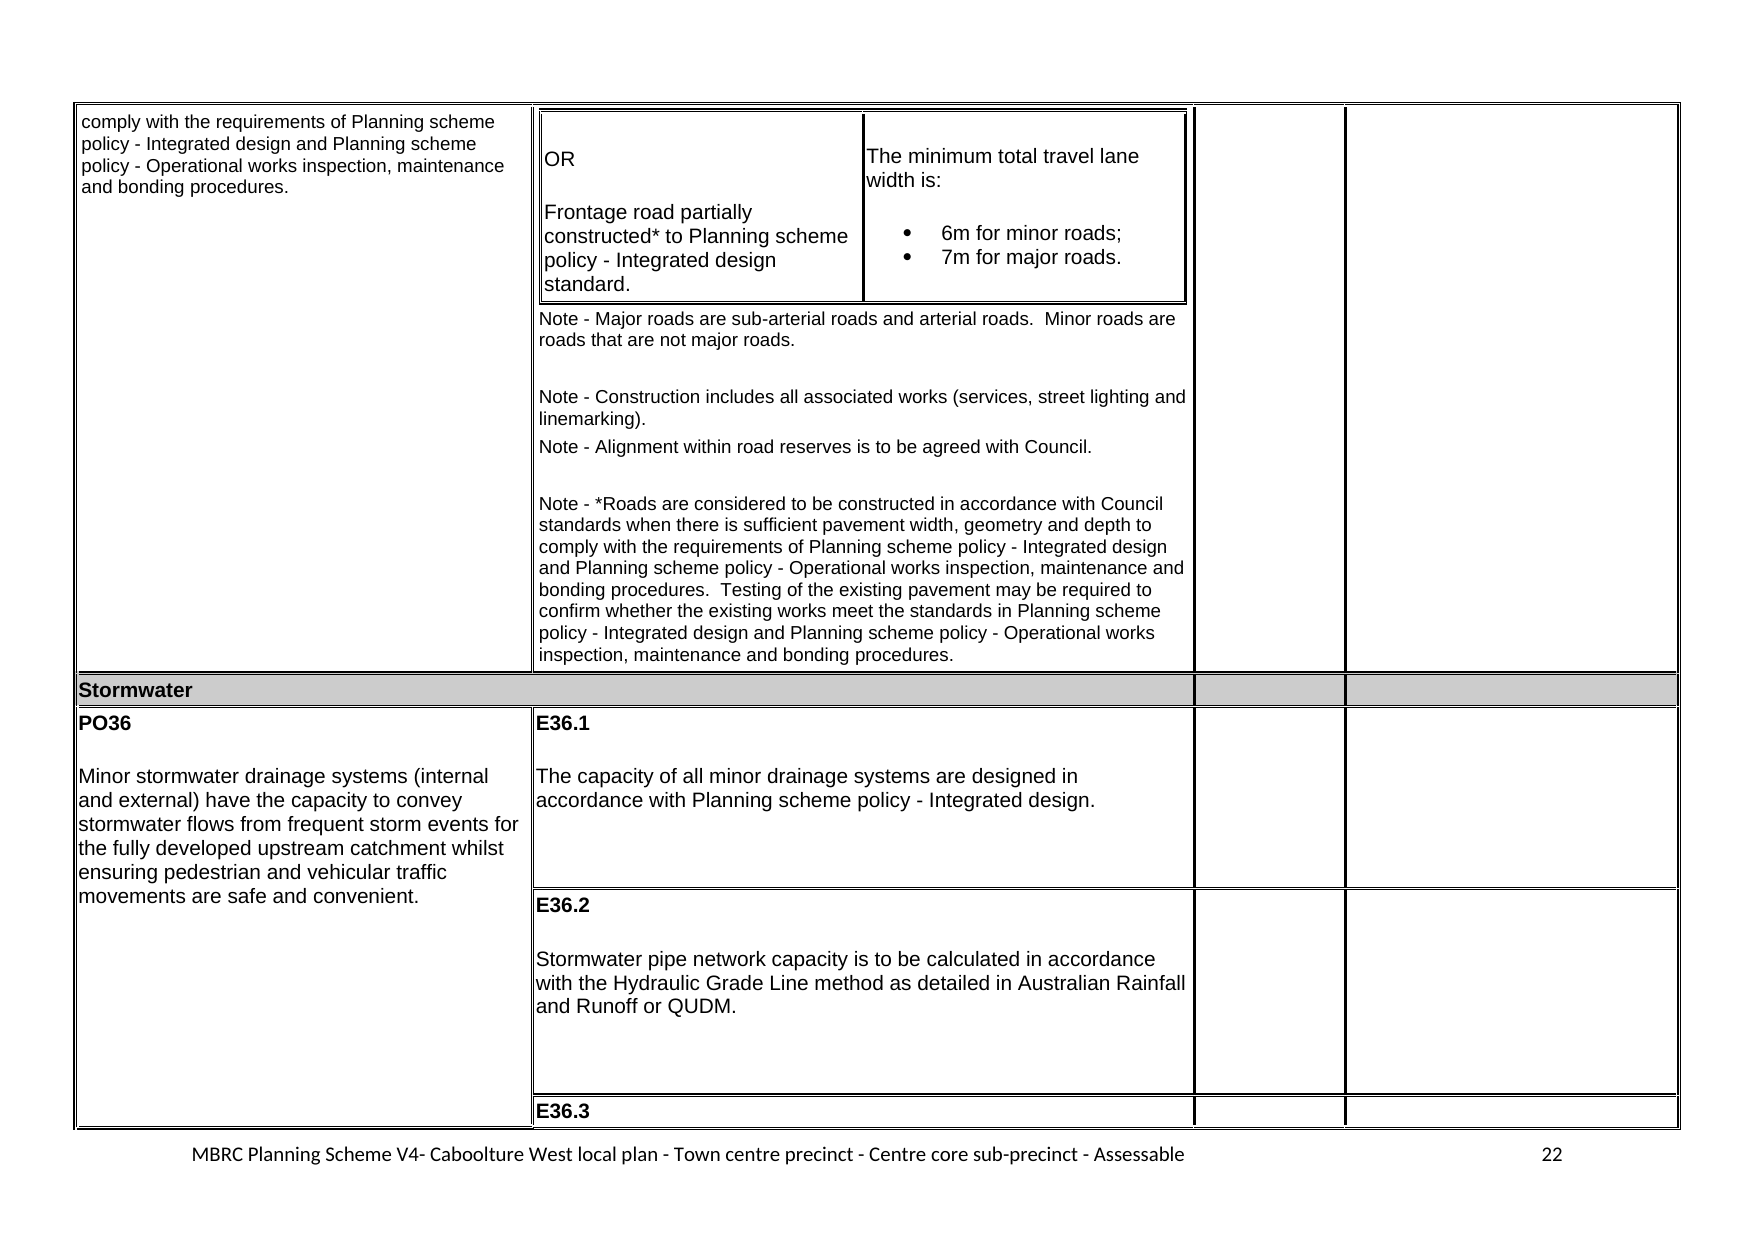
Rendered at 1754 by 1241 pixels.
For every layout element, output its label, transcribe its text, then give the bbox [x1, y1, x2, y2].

table_cell [1196, 708, 1344, 887]
table_cell Stormwater [77, 671, 1193, 705]
table_cell E36.2 Stormwater pipe network capacity is to be calculated in accordance with the Hydraulic Grade Line method as detailed in Australian Rainfall and Runoff or QUDM. [534, 890, 1193, 1093]
table_cell [1345, 105, 1677, 671]
table_cell [1194, 1097, 1345, 1126]
table_cell [1345, 705, 1679, 887]
table_cell [1345, 1093, 1678, 1126]
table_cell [77, 105, 532, 671]
table_cell E36.1 The capacity of all minor drainage systems are designed in accordance with Planning scheme policy - Integrated design. [534, 708, 1193, 887]
table_cell [1347, 671, 1678, 705]
table_cell PO36 Minor stormwater drainage systems (internal and external) have the capacity to convey stormwater flows from frequent storm events for the fully developed upstream catchment whilst ensuring pedestrian and vehicular traffic movements are safe and convenient. [75, 705, 532, 1126]
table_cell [533, 1097, 1194, 1126]
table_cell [533, 103, 1194, 671]
table_cell [1196, 675, 1344, 705]
table_cell [1345, 887, 1679, 1093]
table_cell [1196, 890, 1344, 1093]
table_cell [1194, 103, 1345, 671]
